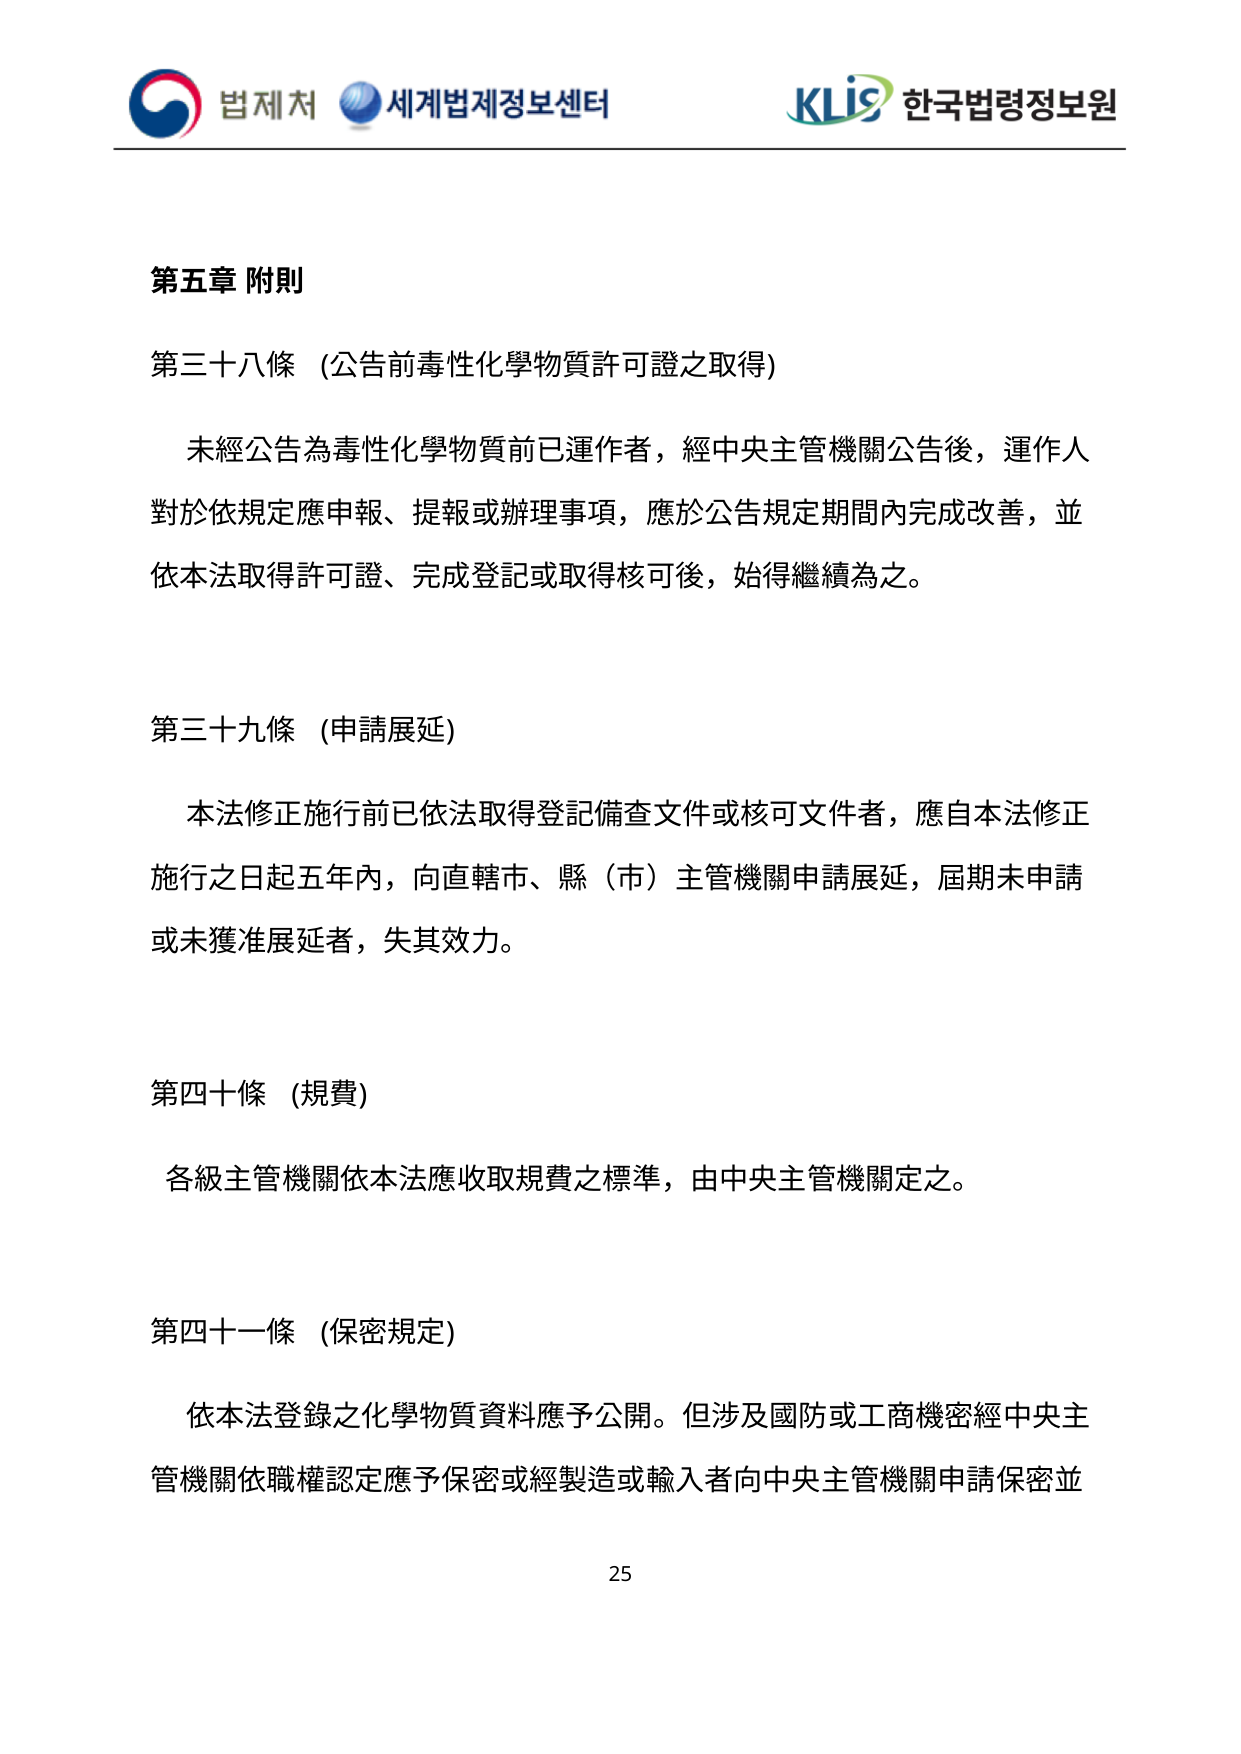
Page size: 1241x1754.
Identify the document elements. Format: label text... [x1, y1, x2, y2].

text 各級主管機關依本法應收取規費之標準，由中央主管機關定之。 [150, 1155, 1090, 1198]
text 依本法登錄之化學物質資料應予公開。但涉及國防或工商機密經中央主管機關依職權認定應予保密或經製造或輸入者向中央主管機關申請保密並經核准者，不予公開。 [150, 1393, 1090, 1499]
text 未經公告為毒性化學物質前已運作者，經中央主管機關公告後，運作人對於依規定應申報、提報或辦理事項，應於公告規定期間內完成改善，並依本法取得許可證、完成登記或取得核可後，始得繼續為之。 [150, 426, 1090, 595]
text 本法修正施行前已依法取得登記備查文件或核可文件者，應自本法修正施行之日起五年內，向直轄市、縣（市）主管機關申請展延，屆期未申請或未獲准展延者，失其效力。 [150, 791, 1090, 960]
text 第四十一條 (保密規定) [150, 1309, 1090, 1351]
text 第三十八條 (公告前毒性化學物質許可證之取得) [150, 342, 1090, 384]
picture [112, 59, 1128, 153]
text 第三十九條 (申請展延) [150, 706, 1090, 749]
text 第四十條 (規費) [150, 1071, 1090, 1113]
text 第五章 附則 [150, 257, 1090, 300]
